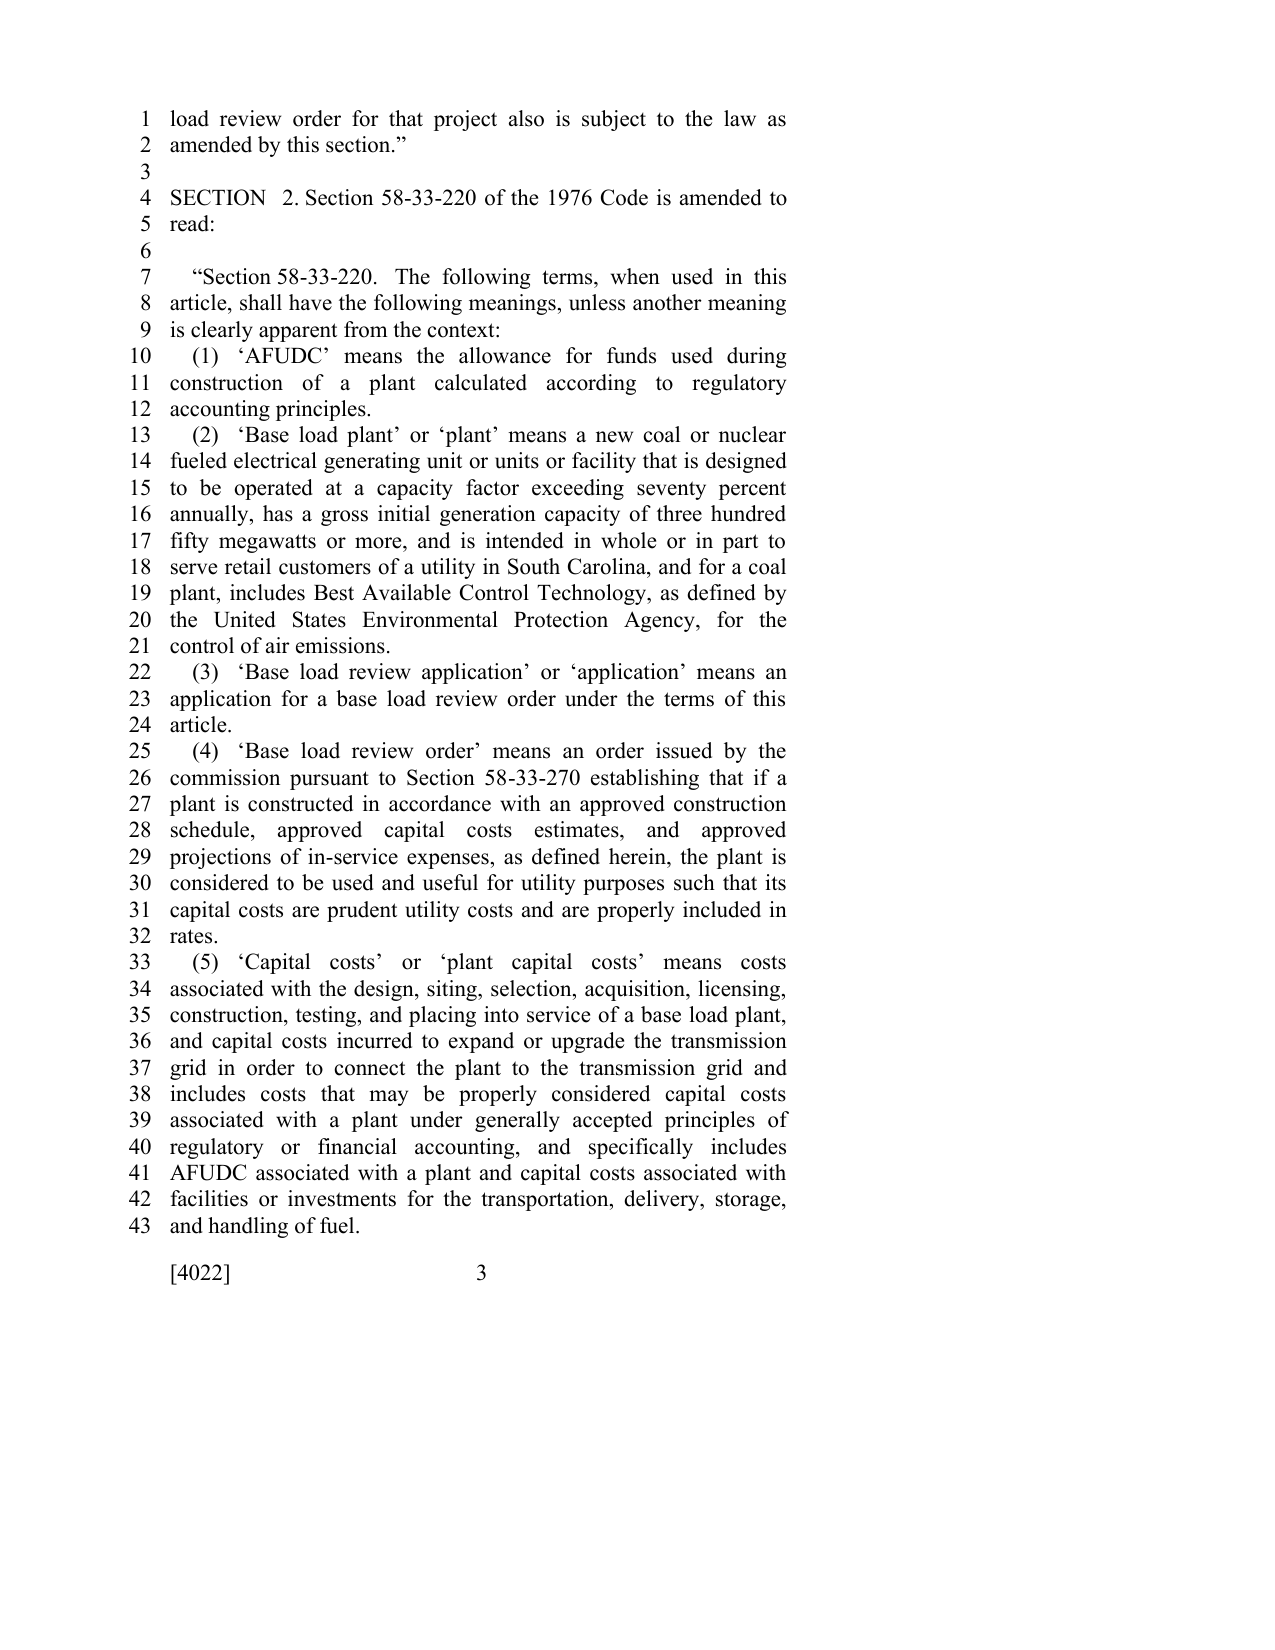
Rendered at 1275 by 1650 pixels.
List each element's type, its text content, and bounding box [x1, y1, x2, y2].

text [169, 105, 787, 158]
text SECTION 2. Section 58-33-220 of the 1976 Code is amended to read: [169, 184, 787, 237]
text (3) ‘Base load review application’ or ‘application’ means an application for a base load review order under the terms of this article. [169, 658, 787, 737]
text (5) ‘Capital costs’ or ‘plant capital costs’ means costs associated with the design, siting, selection, acquisition, licensing, construction, testing, and placing into service of a base load plant, and capital costs incurred to expand or upgrade the transmission grid in order to connect the plant to the transmission grid and includes costs that may be properly considered capital costs associated with a plant under generally accepted principles of regulatory or financial accounting, and specifically includes AFUDC associated with a plant and capital costs associated with facilities or investments for the transportation, delivery, storage, and handling of fuel. [169, 948, 787, 1238]
text (1) ‘AFUDC’ means the allowance for funds used during construction of a plant calculated according to regulatory accounting principles. [169, 342, 787, 421]
text (4) ‘Base load review order’ means an order issued by the commission pursuant to Section 58-33-270 establishing that if a plant is constructed in accordance with an approved construction schedule, approved capital costs estimates, and approved projections of in-service expenses, as defined herein, the plant is considered to be used and useful for utility purposes such that its capital costs are prudent utility costs and are properly included in rates. [169, 737, 787, 948]
text (2) ‘Base load plant’ or ‘plant’ means a new coal or nuclear fueled electrical generating unit or units or facility that is designed to be operated at a capacity factor exceeding seventy percent annually, has a gross initial generation capacity of three hundred fifty megawatts or more, and is intended in whole or in part to serve retail customers of a utility in South Carolina, and for a coal plant, includes Best Available Control Technology, as defined by the United States Environmental Protection Agency, for the control of air emissions. [169, 421, 787, 658]
text “Section 58-33-220. The following terms, when used in this article, shall have the following meanings, unless another meaning is clearly apparent from the context: [169, 263, 787, 342]
